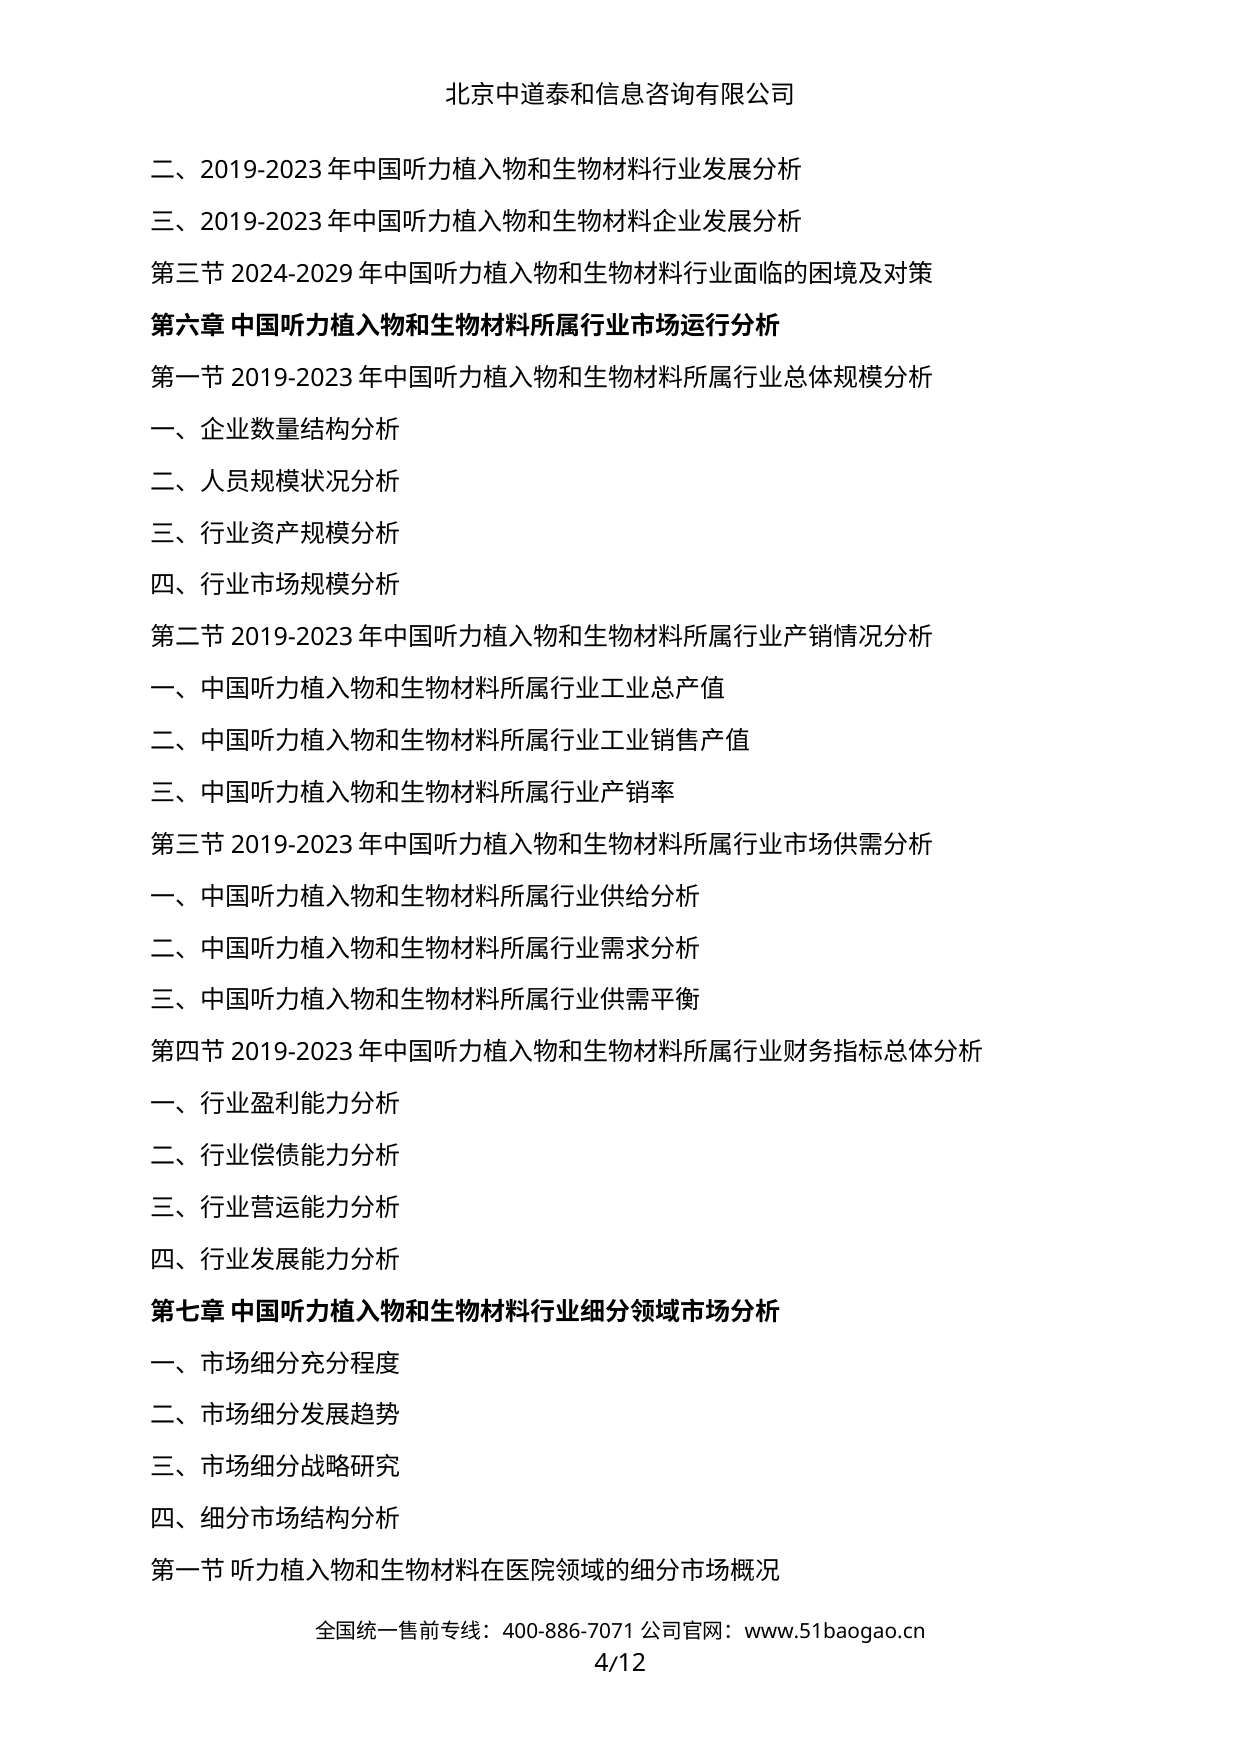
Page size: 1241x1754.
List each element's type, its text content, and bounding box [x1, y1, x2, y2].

text 二、行业偿债能力分析 [150, 1136, 1090, 1172]
text 第二节 2019-2023年中国听力植入物和生物材料所属行业产销情况分析 [150, 617, 1090, 653]
text 第四节 2019-2023年中国听力植入物和生物材料所属行业财务指标总体分析 [150, 1032, 1090, 1068]
text 二、中国听力植入物和生物材料所属行业需求分析 [150, 928, 1090, 964]
text 一、中国听力植入物和生物材料所属行业供给分析 [150, 876, 1090, 912]
text 四、细分市场结构分析 [150, 1499, 1090, 1535]
text 第一节 听力植入物和生物材料在医院领域的细分市场概况 [150, 1551, 1090, 1587]
text 一、市场细分充分程度 [150, 1343, 1090, 1379]
text 二、人员规模状况分析 [150, 461, 1090, 497]
text 一、企业数量结构分析 [150, 409, 1090, 446]
text 二、2019-2023年中国听力植入物和生物材料行业发展分析 [150, 150, 1090, 186]
text 三、市场细分战略研究 [150, 1447, 1090, 1483]
text 三、行业营运能力分析 [150, 1187, 1090, 1224]
text 第三节 2019-2023年中国听力植入物和生物材料所属行业市场供需分析 [150, 824, 1090, 861]
text 二、市场细分发展趋势 [150, 1395, 1090, 1431]
text 一、中国听力植入物和生物材料所属行业工业总产值 [150, 669, 1090, 705]
text 一、行业盈利能力分析 [150, 1084, 1090, 1120]
text 二、中国听力植入物和生物材料所属行业工业销售产值 [150, 721, 1090, 757]
text 三、中国听力植入物和生物材料所属行业产销率 [150, 772, 1090, 809]
text 三、中国听力植入物和生物材料所属行业供需平衡 [150, 980, 1090, 1016]
text 四、行业发展能力分析 [150, 1239, 1090, 1276]
text 第六章 中国听力植入物和生物材料所属行业市场运行分析 [150, 306, 1090, 342]
text 第一节 2019-2023年中国听力植入物和生物材料所属行业总体规模分析 [150, 357, 1090, 394]
text 四、行业市场规模分析 [150, 565, 1090, 601]
text 第三节 2024-2029年中国听力植入物和生物材料行业面临的困境及对策 [150, 254, 1090, 290]
text 三、2019-2023年中国听力植入物和生物材料企业发展分析 [150, 202, 1090, 238]
text 三、行业资产规模分析 [150, 513, 1090, 549]
text 第七章 中国听力植入物和生物材料行业细分领域市场分析 [150, 1291, 1090, 1327]
